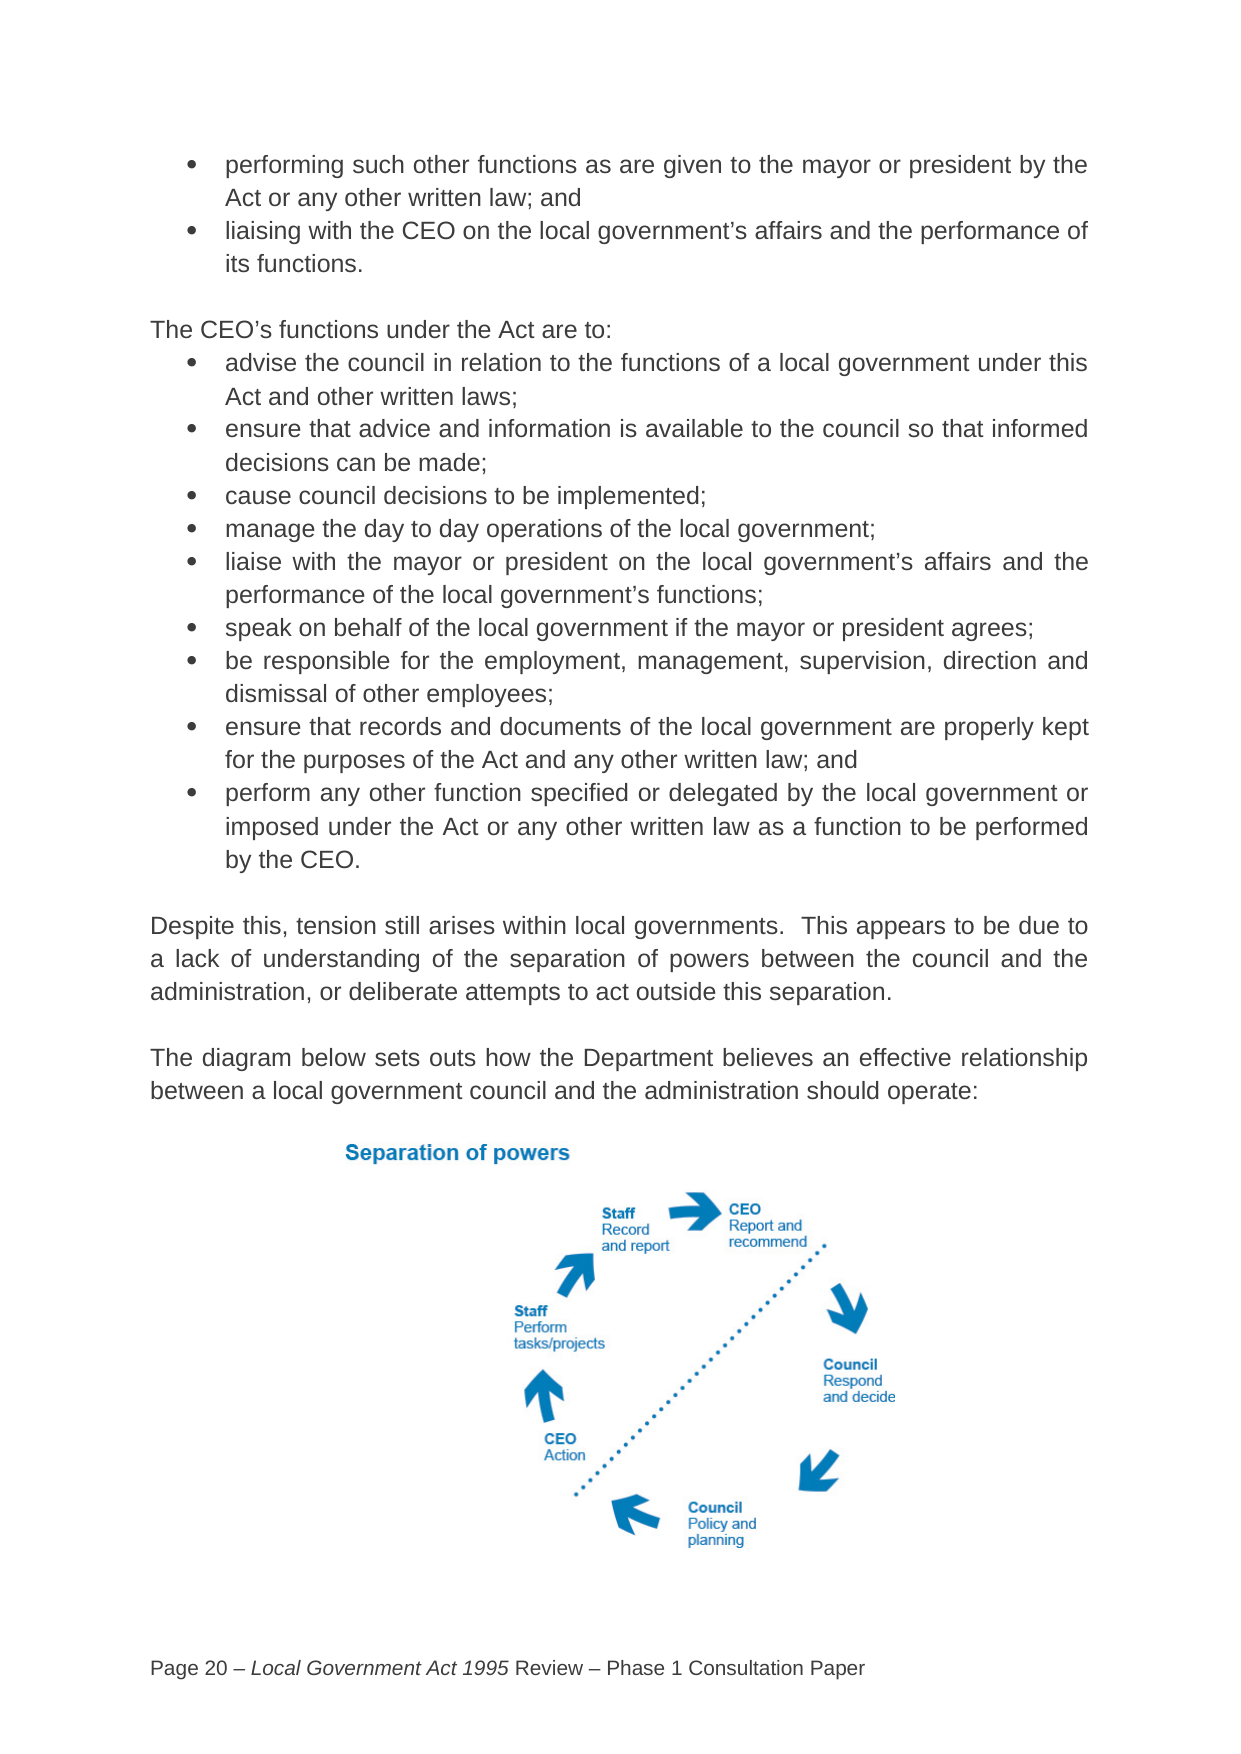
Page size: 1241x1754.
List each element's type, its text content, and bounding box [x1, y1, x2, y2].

list advise the council in relation to the functions of a local government under this Act and other written laws; [187, 348, 1090, 410]
list cause council decisions to be implemented; [187, 481, 1090, 509]
text Despite this, tension still arises within local governments. This appears to be due to a lack of understanding of the separation of powers between the council and the administration, or deliberate attempts to act outside this separation. [150, 911, 1090, 1005]
text The CEO’s functions under the Act are to: [150, 315, 1090, 344]
list speak on behalf of the local government if the mayor or president agrees; [187, 613, 1090, 642]
picture [345, 1141, 895, 1550]
list performing such other functions as are given to the mayor or president by the Act or any other written law; and [187, 150, 1090, 212]
text The diagram below sets outs how the Department believes an effective relationship between a local government council and the administration should operate: [150, 1043, 1090, 1104]
list be responsible for the employment, management, supervision, direction and dismissal of other employees; [187, 646, 1090, 708]
list manage the day to day operations of the local government; [187, 514, 1090, 543]
list ensure that records and documents of the local government are properly kept for the purposes of the Act and any other written law; and [187, 712, 1090, 774]
list perform any other function specified or delegated by the local government or imposed under the Act or any other written law as a function to be performed by the CEO. [187, 778, 1090, 873]
list liaise with the mayor or president on the local government’s affairs and the performance of the local government’s functions; [187, 547, 1090, 609]
list liaising with the CEO on the local government’s affairs and the performance of its functions. [187, 216, 1090, 278]
list ensure that advice and information is available to the council so that informed decisions can be made; [187, 414, 1090, 476]
